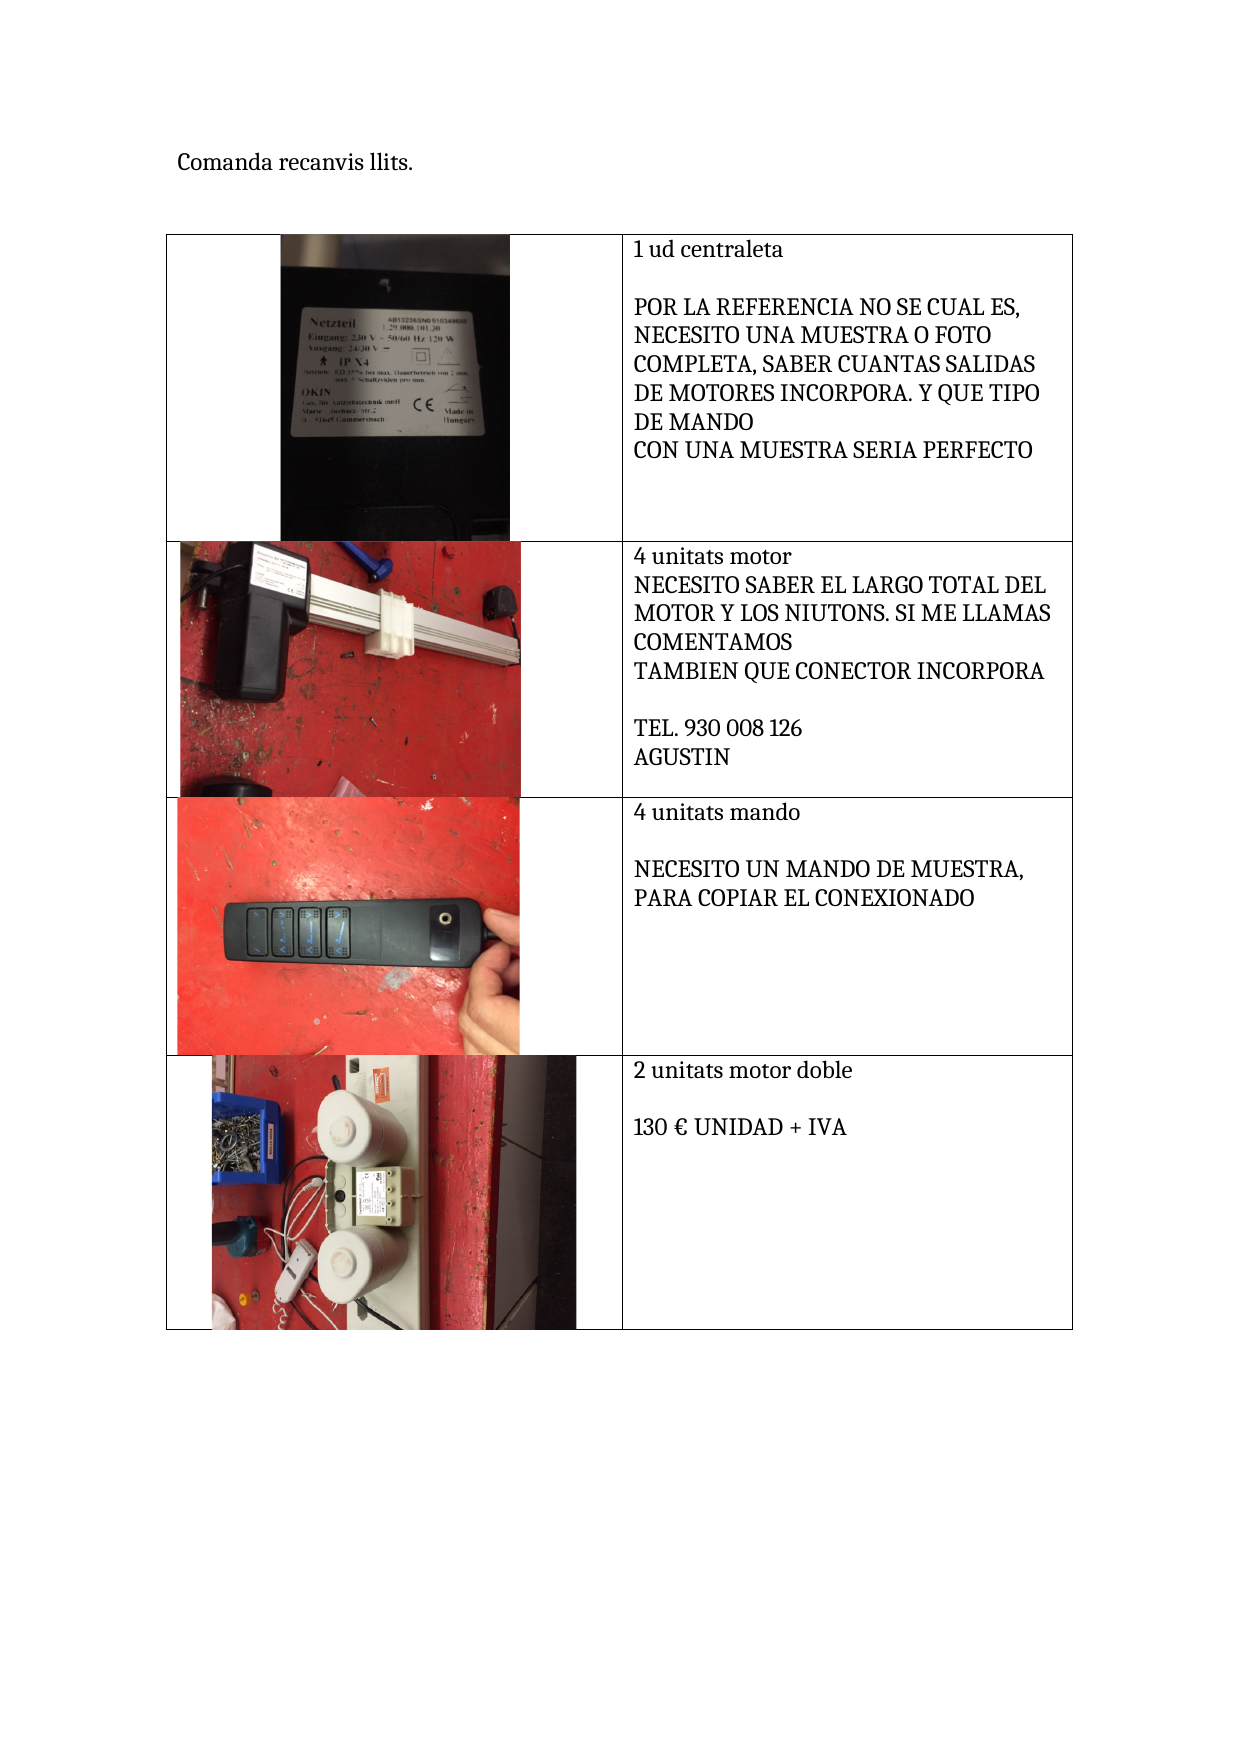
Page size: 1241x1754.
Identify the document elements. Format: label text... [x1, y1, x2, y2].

table_cell 2 unitats motor doble 130 € UNIDAD + IVA [623, 1056, 1072, 1329]
table_header [510, 235, 622, 541]
table_cell 4 unitats mando NECESITO UN MANDO DE MUESTRA, PARA COPIAR EL CONEXIONADO [623, 798, 1072, 1055]
table_cell [521, 542, 622, 797]
table_cell [167, 1056, 211, 1329]
table_cell 4 unitats motor NECESITO SABER EL LARGO TOTAL DEL MOTOR Y LOS NIUTONS. SI ME LLAMAS COMENTAMOS TAMBIEN QUE CONECTOR INCORPORA TEL. 930 008 126 AGUSTIN [623, 542, 1072, 797]
picture [177, 542, 577, 1330]
table_cell [167, 542, 180, 797]
table_cell [520, 798, 622, 1055]
picture [281, 235, 510, 541]
table_header [167, 235, 280, 541]
table_cell [167, 798, 177, 1055]
table_cell [577, 1056, 622, 1329]
table_header 1 ud centraleta POR LA REFERENCIA NO SE CUAL ES, NECESITO UNA MUESTRA O FOTO COMPLETA, SABER CUANTAS SALIDAS DE MOTORES INCORPORA. Y QUE TIPO DE MANDO CON UNA MUESTRA SERIA PERFECTO [623, 235, 1072, 541]
text Comanda recanvis llits. [177, 148, 1063, 176]
